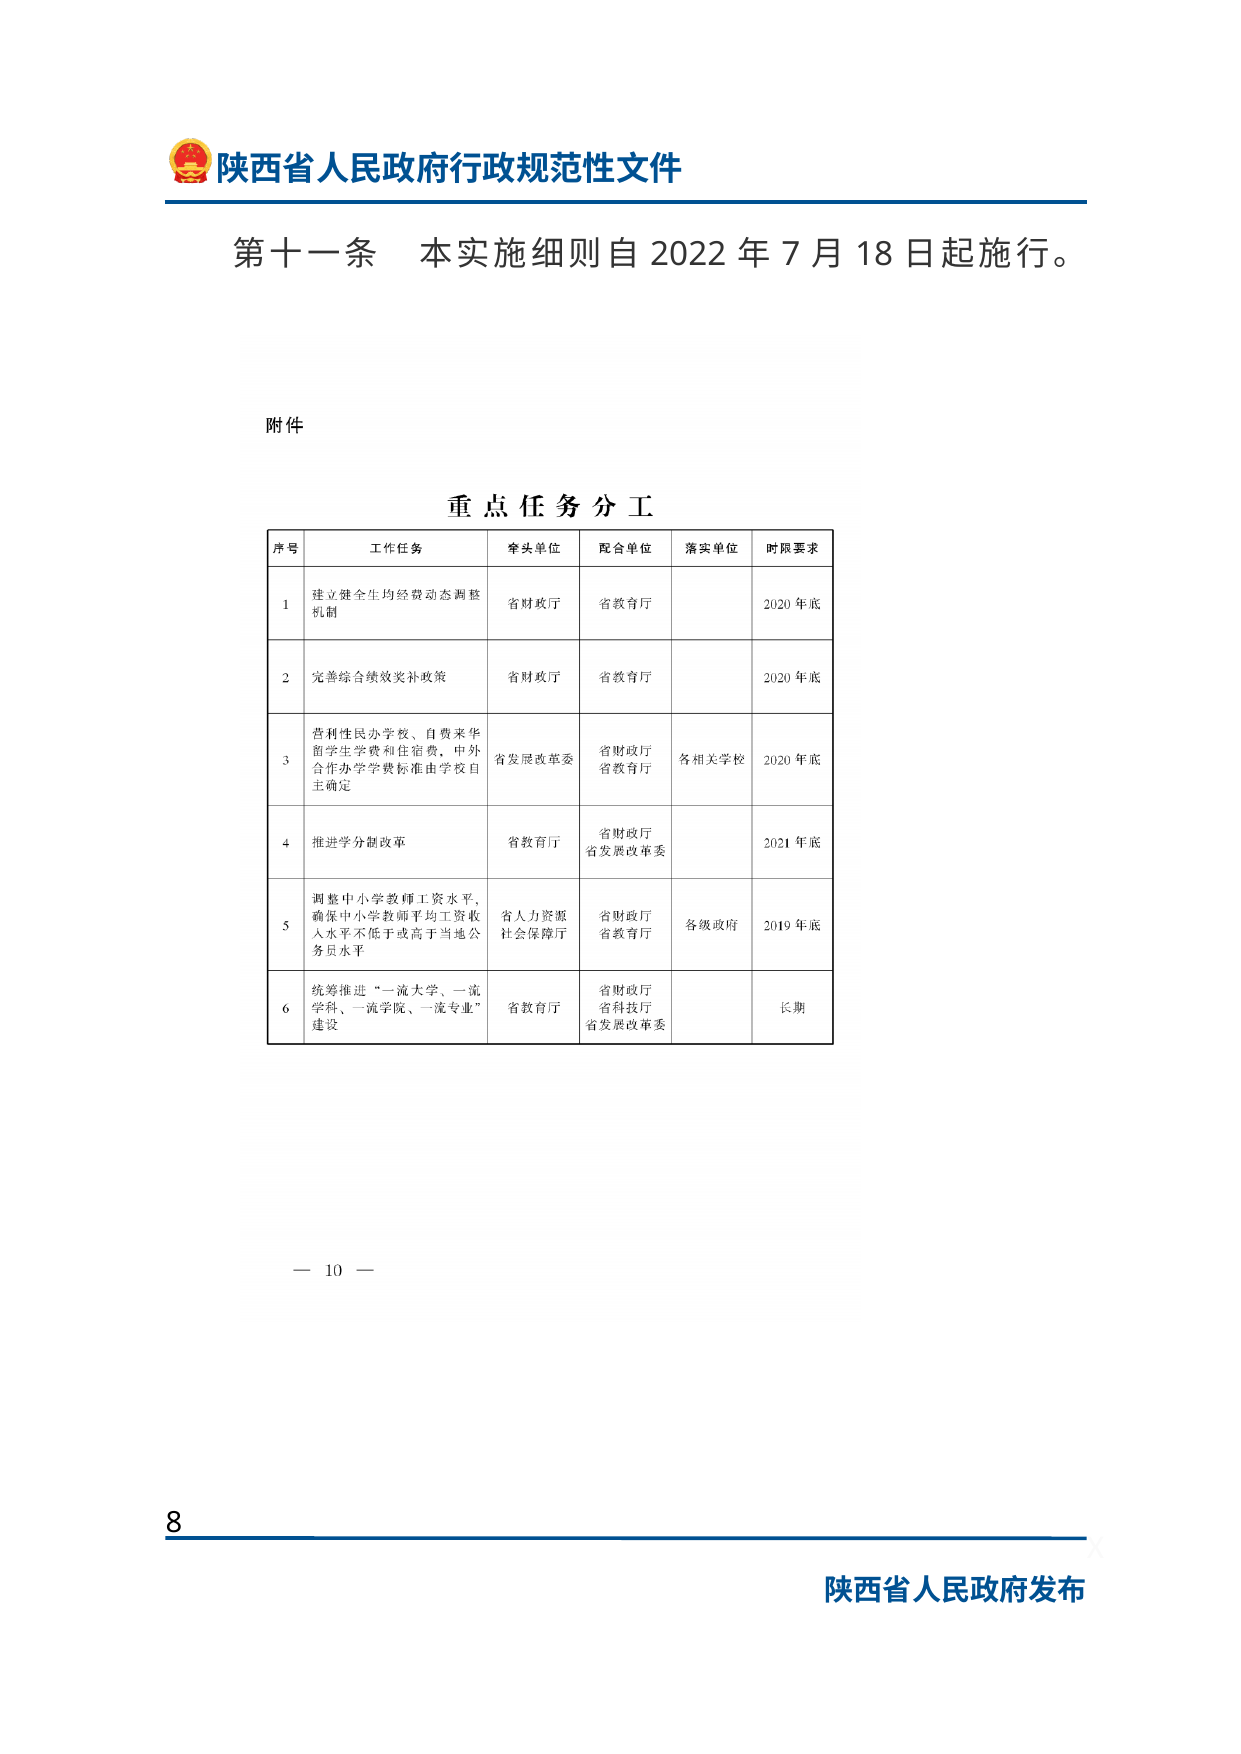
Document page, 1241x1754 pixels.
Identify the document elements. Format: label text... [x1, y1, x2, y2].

picture [165, 283, 935, 1373]
picture [165, 136, 216, 187]
